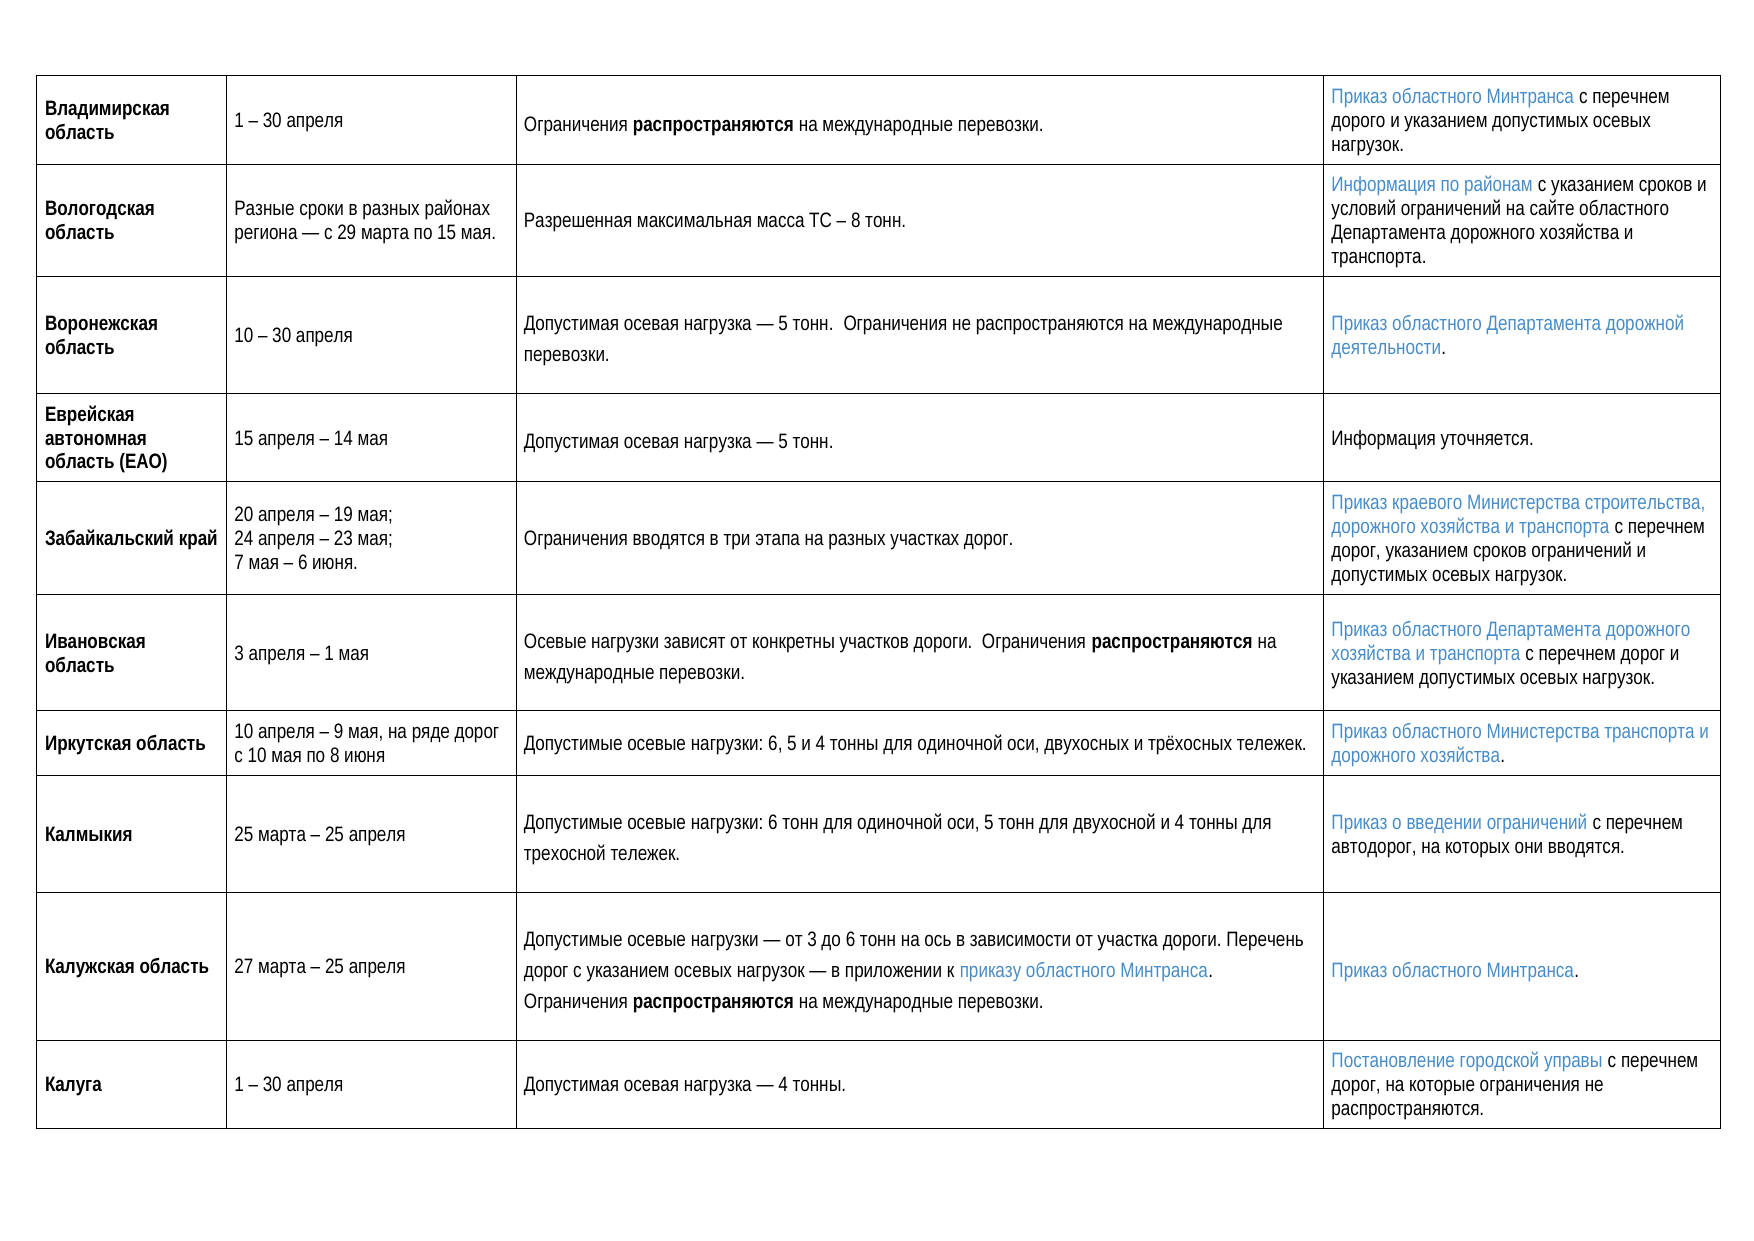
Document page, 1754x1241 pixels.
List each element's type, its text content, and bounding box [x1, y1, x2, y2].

table_cell Приказ областного Минтранса. [1324, 893, 1720, 1039]
table_cell Вологодская область [37, 165, 226, 276]
table_cell Приказ о введении ограничений с перечнем автодорог, на которых они вводятся. [1324, 776, 1720, 892]
table_cell Осевые нагрузки зависят от конкретны участков дороги. Ограничения распространяются на международные перевозки. [517, 595, 1323, 710]
table_cell Допустимые осевые нагрузки: 6 тонн для одиночной оси, 5 тонн для двухосной и 4 тонны для трехосной тележек. [517, 776, 1323, 892]
table_cell Допустимая осевая нагрузка — 5 тонн. Ограничения не распространяются на международные перевозки. [517, 277, 1323, 393]
table_cell 27 марта – 25 апреля [227, 893, 516, 1039]
table_cell Информация уточняется. [1324, 394, 1720, 481]
table_cell Иркутская область [37, 711, 226, 775]
table_cell Владимирская область [37, 76, 226, 163]
table_cell Воронежская область [37, 277, 226, 393]
table_cell 1 – 30 апреля [227, 76, 516, 163]
table_cell Информация по районам с указанием сроков и условий ограничений на сайте областного Департамента дорожного хозяйства и транспорта. [1324, 165, 1720, 276]
table_cell Ивановская область [37, 595, 226, 710]
table_cell Ограничения распространяются на международные перевозки. [517, 76, 1323, 163]
table_cell Приказ областного Минтранса с перечнем дорого и указанием допустимых осевых нагрузок. [1324, 76, 1720, 163]
table_cell Калуга [37, 1041, 226, 1128]
table_cell 10 апреля – 9 мая, на ряде дорог с 10 мая по 8 июня [227, 711, 516, 775]
table_cell Приказ областного Министерства транспорта и дорожного хозяйства. [1324, 711, 1720, 775]
table_cell 3 апреля – 1 мая [227, 595, 516, 710]
table_cell Забайкальский край [37, 482, 226, 594]
table_cell Постановление городской управы с перечнем дорог, на которые ограничения не распространяются. [1324, 1041, 1720, 1128]
table_cell Допустимая осевая нагрузка — 5 тонн. [517, 394, 1323, 481]
table_cell Калмыкия [37, 776, 226, 892]
table_cell Приказ областного Департамента дорожного хозяйства и транспорта с перечнем дорог и указанием допустимых осевых нагрузок. [1324, 595, 1720, 710]
table_cell Еврейская автономная область (ЕАО) [37, 394, 226, 481]
table_cell Разрешенная максимальная масса ТС – 8 тонн. [517, 165, 1323, 276]
table_cell 1 – 30 апреля [227, 1041, 516, 1128]
table_cell 10 – 30 апреля [227, 277, 516, 393]
table_cell Приказ краевого Министерства строительства, дорожного хозяйства и транспорта с перечнем дорог, указанием сроков ограничений и допустимых осевых нагрузок. [1324, 482, 1720, 594]
table_cell Калужская область [37, 893, 226, 1039]
table_cell 15 апреля – 14 мая [227, 394, 516, 481]
table_cell Разные сроки в разных районах региона — с 29 марта по 15 мая. [227, 165, 516, 276]
table_cell Допустимые осевые нагрузки — от 3 до 6 тонн на ось в зависимости от участка дороги. Перечень дорог с указанием осевых нагрузок — в приложении к приказу областного Минтранса. Ограничения распространяются на международные перевозки. [517, 893, 1323, 1039]
table_cell 25 марта – 25 апреля [227, 776, 516, 892]
table_cell Приказ областного Департамента дорожной деятельности. [1324, 277, 1720, 393]
table_cell Допустимые осевые нагрузки: 6, 5 и 4 тонны для одиночной оси, двухосных и трёхосных тележек. [517, 711, 1323, 775]
table_cell Допустимая осевая нагрузка — 4 тонны. [517, 1041, 1323, 1128]
table_cell Ограничения вводятся в три этапа на разных участках дорог. [517, 482, 1323, 594]
table_cell 20 апреля – 19 мая; 24 апреля – 23 мая; 7 мая – 6 июня. [227, 482, 516, 594]
